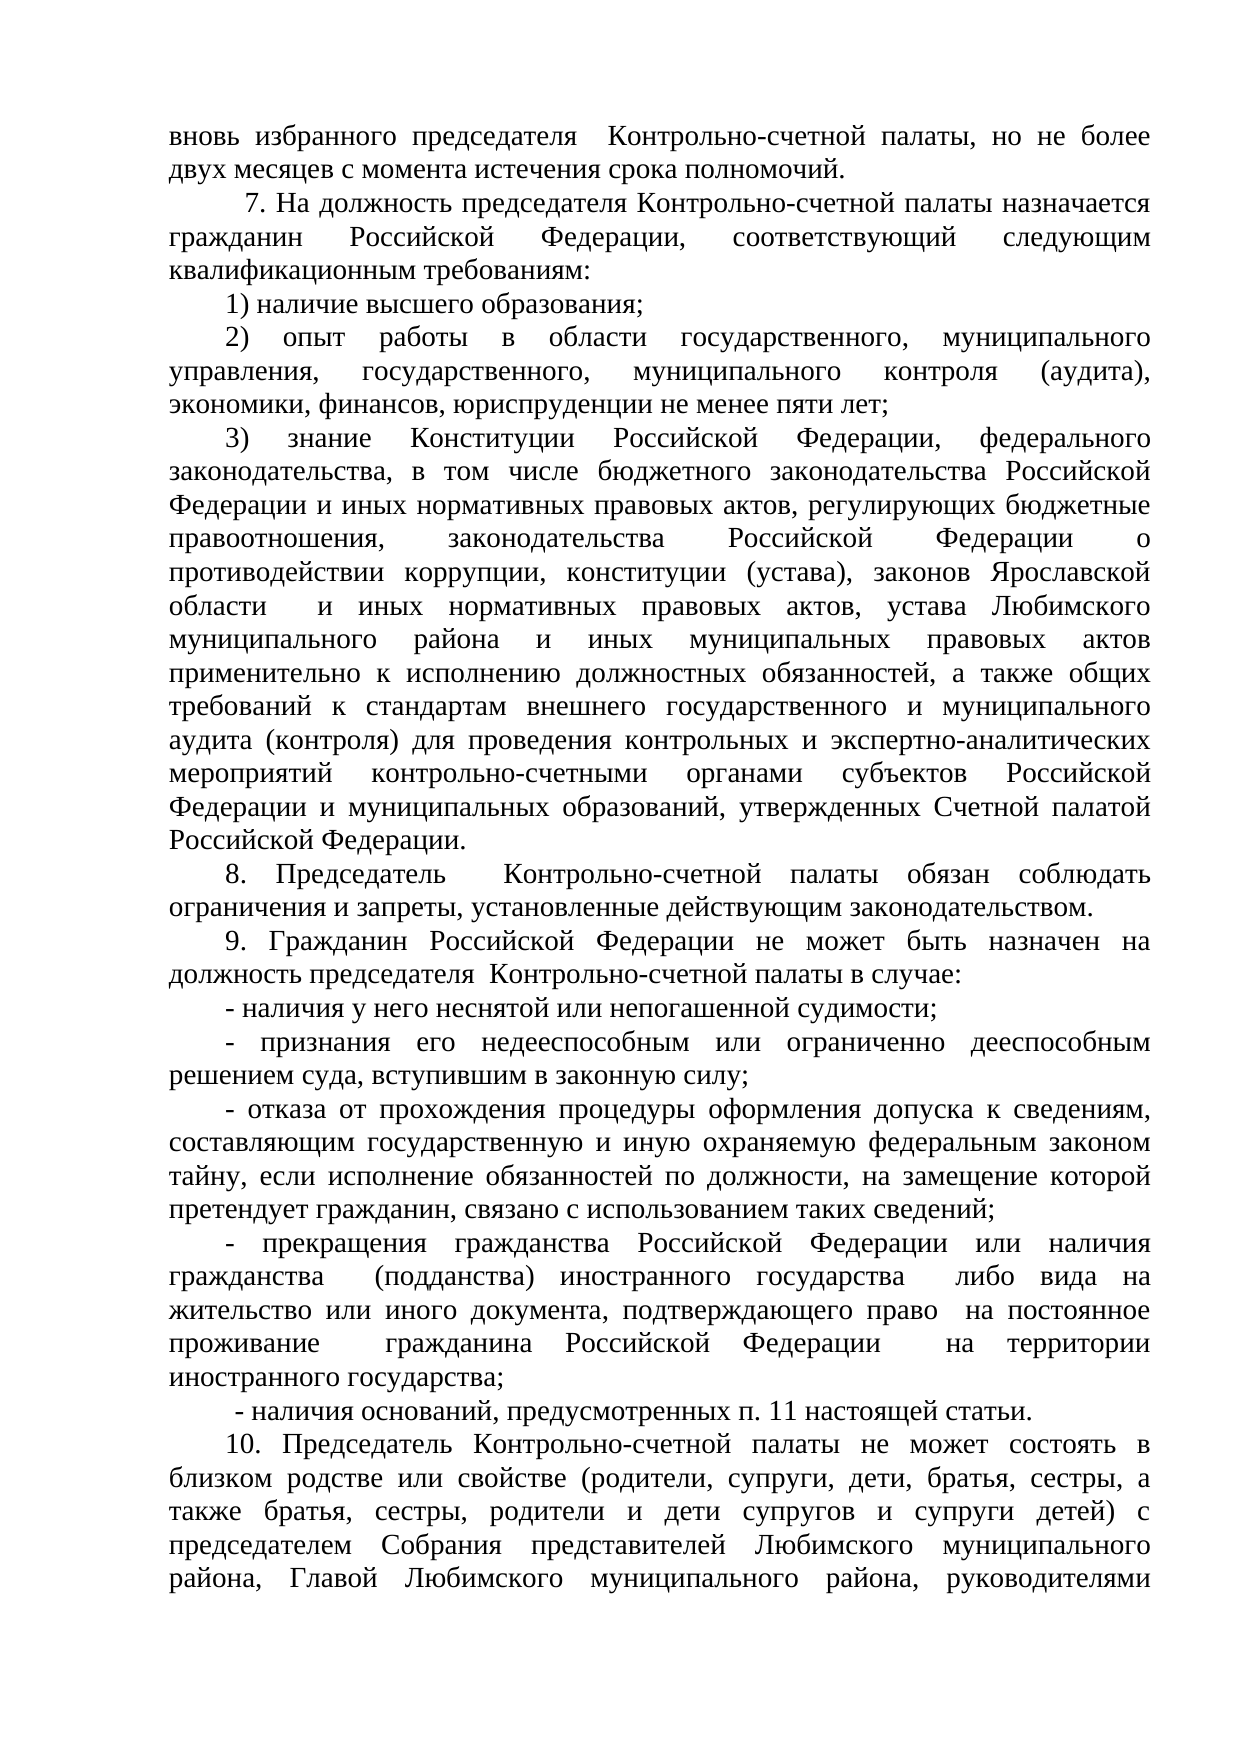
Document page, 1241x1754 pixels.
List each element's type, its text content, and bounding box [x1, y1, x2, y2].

text 1) наличие высшего образования; [169, 286, 1152, 319]
text - наличия у него неснятой или непогашенной судимости; [169, 990, 1152, 1024]
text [169, 118, 1152, 185]
text - признания его недееспособным или ограниченно дееспособным решением суда, вступившим в законную силу; [169, 1024, 1152, 1091]
text 8. Председатель Контрольно-счетной палаты обязан соблюдать ограничения и запреты, установленные действующим законодательством. [169, 856, 1152, 923]
text - отказа от прохождения процедуры оформления допуска к сведениям, составляющим государственную и иную охраняемую федеральным законом тайну, если исполнение обязанностей по должности, на замещение которой претендует гражданин, связано с использованием таких сведений; [169, 1091, 1152, 1225]
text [169, 1426, 1152, 1594]
text - прекращения гражданства Российской Федерации или наличия гражданства (подданства) иностранного государства либо вида на жительство или иного документа, подтверждающего право на постоянное проживание гражданина Российской Федерации на территории иностранного государства; [169, 1225, 1152, 1393]
text 9. Гражданин Российской Федерации не может быть назначен на должность председателя Контрольно-счетной палаты в случае: [169, 923, 1152, 990]
text 2) опыт работы в области государственного, муниципального управления, государственного, муниципального контроля (аудита), экономики, финансов, юриспруденции не менее пяти лет; [169, 319, 1152, 420]
text 7. На должность председателя Контрольно-счетной палаты назначается гражданин Российской Федерации, соответствующий следующим квалификационным требованиям: [169, 185, 1152, 286]
text 3) знание Конституции Российской Федерации, федерального законодательства, в том числе бюджетного законодательства Российской Федерации и иных нормативных правовых актов, регулирующих бюджетные правоотношения, законодательства Российской Федерации о противодействии коррупции, конституции (устава), законов Ярославской области и иных нормативных правовых актов, устава Любимского муниципального района и иных муниципальных правовых актов применительно к исполнению должностных обязанностей, а также общих требований к стандартам внешнего государственного и муниципального аудита (контроля) для проведения контрольных и экспертно-аналитических мероприятий контрольно-счетными органами субъектов Российской Федерации и муниципальных образований, утвержденных Счетной палатой Российской Федерации. [169, 420, 1152, 856]
text - наличия оснований, предусмотренных п. 11 настоящей статьи. [169, 1393, 1152, 1426]
